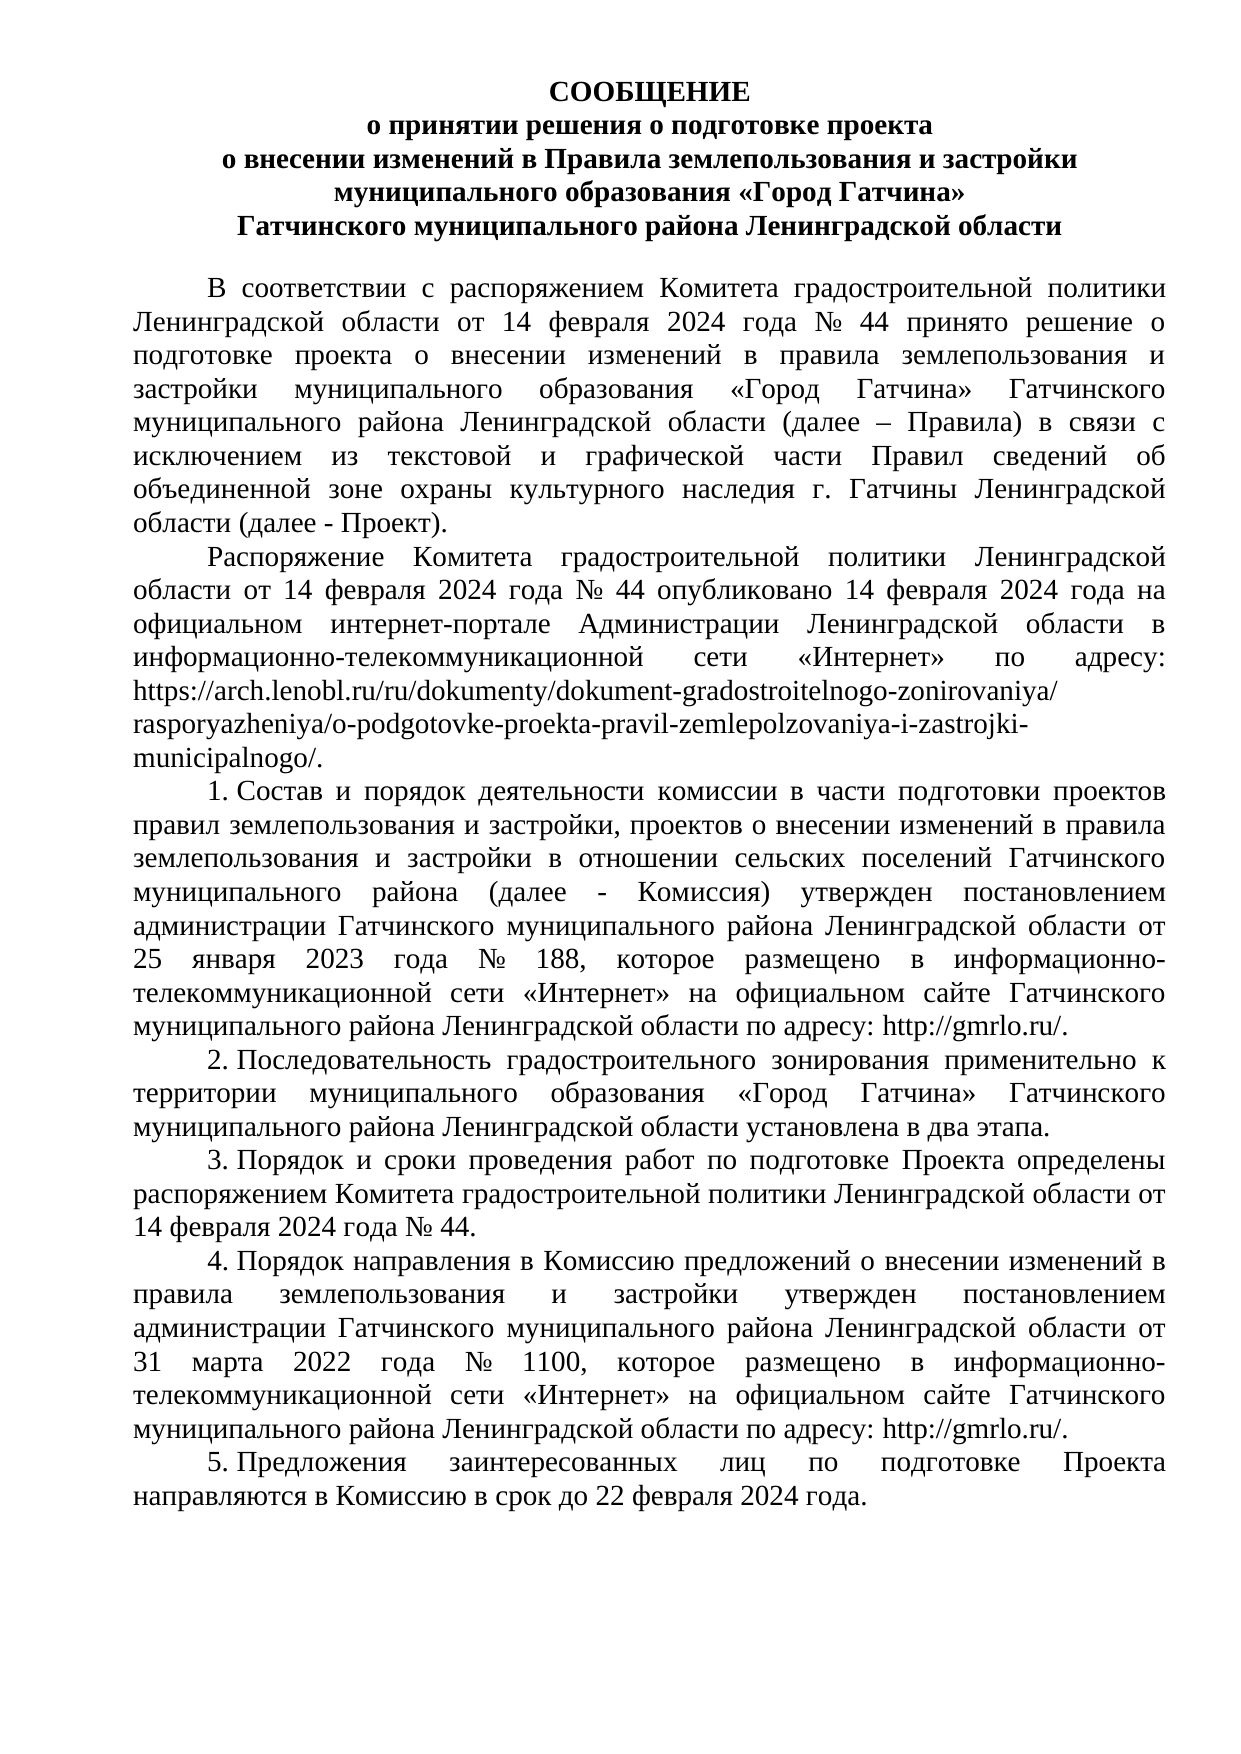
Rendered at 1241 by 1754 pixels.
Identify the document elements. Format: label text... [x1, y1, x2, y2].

title Последовательность градостроительного зонирования применительно к территории муниципального образования «Город Гатчина» Гатчинского муниципального района Ленинградской области установлена в два этапа. [133, 1042, 1166, 1142]
title Порядок и сроки проведения работ по подготовке Проекта определены распоряжением Комитета градостроительной политики Ленинградской области от 14 февраля 2024 года № 44. [133, 1142, 1166, 1243]
title Предложения заинтересованных лиц по подготовке Проекта направляются в Комиссию в срок до 22 февраля 2024 года. [133, 1444, 1166, 1511]
title о принятии решения о подготовке проекта [133, 107, 1166, 141]
title Состав и порядок деятельности комиссии в части подготовки проектов правил землепользования и застройки, проектов о внесении изменений в правила землепользования и застройки в отношении сельских поселений Гатчинского муниципального района (далее - Комиссия) утвержден постановлением администрации Гатчинского муниципального района Ленинградской области от 25 января 2023 года № 188, которое размещено в информационно-телекоммуникационной сети «Интернет» на официальном сайте Гатчинского муниципального района Ленинградской области по адресу: http://gmrlo.ru/. [133, 773, 1166, 1042]
title Гатчинского муниципального района Ленинградской области [133, 208, 1166, 242]
title о внесении изменений в Правила землепользования и застройки муниципального образования «Город Гатчина» [133, 141, 1166, 208]
title СООБЩЕНИЕ [133, 74, 1166, 107]
title Порядок направления в Комиссию предложений о внесении изменений в правила землепользования и застройки утвержден постановлением администрации Гатчинского муниципального района Ленинградской области от 31 марта 2022 года № 1100, которое размещено в информационно-телекоммуникационной сети «Интернет» на официальном сайте Гатчинского муниципального района Ленинградской области по адресу: http://gmrlo.ru/. [133, 1243, 1166, 1444]
title Распоряжение Комитета градостроительной политики Ленинградской области от 14 февраля 2024 года № 44 опубликовано 14 февраля 2024 года на официальном интернет-портале Администрации Ленинградской области в информационно-телекоммуникационной сети «Интернет» по адресу: https://arch.lenobl.ru/ru/dokumenty/dokument-gradostroitelnogo-zonirovaniya/rasporyazheniya/o-podgotovke-proekta-pravil-zemlepolzovaniya-i-zastrojki-municipalnogo/. [133, 539, 1166, 773]
title В соответствии с распоряжением Комитета градостроительной политики Ленинградской области от 14 февраля 2024 года № 44 принято решение о подготовке проекта о внесении изменений в правила землепользования и застройки муниципального образования «Город Гатчина» Гатчинского муниципального района Ленинградской области (далее – Правила) в связи с исключением из текстовой и графической части Правил сведений об объединенной зоне охраны культурного наследия г. Гатчины Ленинградской области (далее - Проект). [133, 270, 1166, 539]
